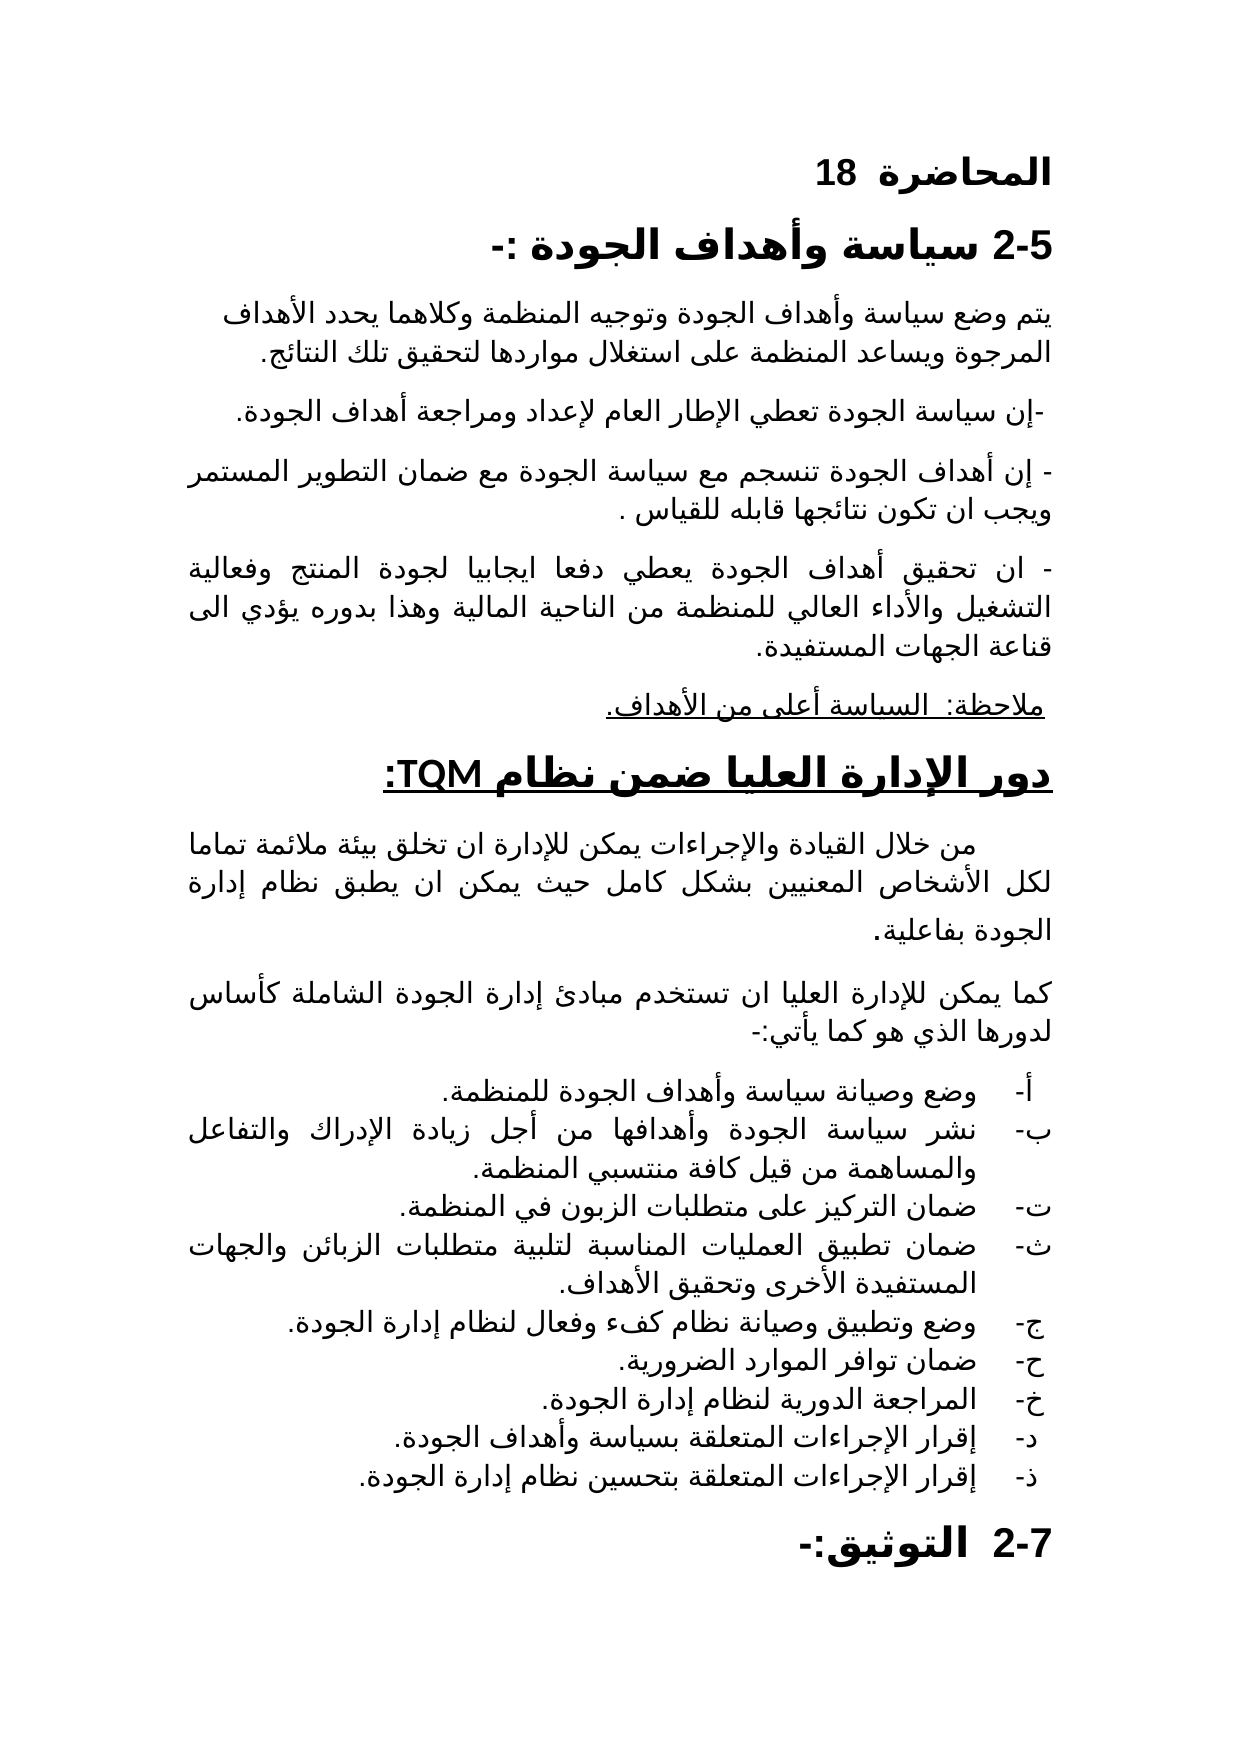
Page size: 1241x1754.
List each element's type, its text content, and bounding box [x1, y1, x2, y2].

list نشر سياسة الجودة وأهدافها من أجل زيادة الإدراك والتفاعل والمساهمة من قيل كافة منتسبي المنظمة. [187, 1112, 1015, 1184]
text كما يمكن للإدارة العليا ان تستخدم مبادئ إدارة الجودة الشاملة كأساس لدورها الذي هو كما يأتي:- [187, 976, 1053, 1048]
list ضمان توافر الموارد الضرورية. [187, 1343, 1015, 1377]
list المراجعة الدورية لنظام إدارة الجودة. [187, 1382, 1015, 1415]
list وضع وصيانة سياسة وأهداف الجودة للمنظمة. [187, 1073, 1015, 1107]
list ضمان تطبيق العمليات المناسبة لتلبية متطلبات الزبائن والجهات المستفيدة الأخرى وتحقيق الأهداف. [187, 1228, 1015, 1300]
text 2-7 التوثيق:- [187, 1518, 1053, 1566]
text ملاحظة: السياسة أعلى من الأهداف. [187, 688, 1053, 722]
list إقرار الإجراءات المتعلقة بسياسة وأهداف الجودة. [187, 1420, 1015, 1454]
list وضع وتطبيق وصيانة نظام كفء وفعال لنظام إدارة الجودة. [187, 1305, 1015, 1338]
text من خلال القيادة والإجراءات يمكن للإدارة ان تخلق بيئة ملائمة تماما لكل الأشخاص المعنيين بشكل كامل حيث يمكن ان يطبق نظام إدارة الجودة بفاعلية. [187, 827, 1053, 948]
list ضمان التركيز على متطلبات الزبون في المنظمة. [187, 1189, 1015, 1223]
text - إن أهداف الجودة تنسجم مع سياسة الجودة مع ضمان التطوير المستمر ويجب ان تكون نتائجها قابله للقياس . [187, 454, 1053, 526]
text - ان تحقيق أهداف الجودة يعطي دفعا ايجابيا لجودة المنتج وفعالية التشغيل والأداء العالي للمنظمة من الناحية المالية وهذا بدوره يؤدي الى قناعة الجهات المستفيدة. [187, 552, 1053, 662]
text 2-5 سياسة وأهداف الجودة :- [187, 220, 1053, 268]
text المحاضرة 18 [187, 150, 1053, 193]
text دور الإدارة العليا ضمن نظام TQM: [187, 747, 1053, 798]
text يتم وضع سياسة وأهداف الجودة وتوجيه المنظمة وكلاهما يحدد الأهداف المرجوة ويساعد المنظمة على استغلال مواردها لتحقيق تلك النتائج. [187, 296, 1053, 368]
text -إن سياسة الجودة تعطي الإطار العام لإعداد ومراجعة أهداف الجودة. [187, 394, 1053, 428]
list إقرار الإجراءات المتعلقة بتحسين نظام إدارة الجودة. [187, 1459, 1015, 1492]
